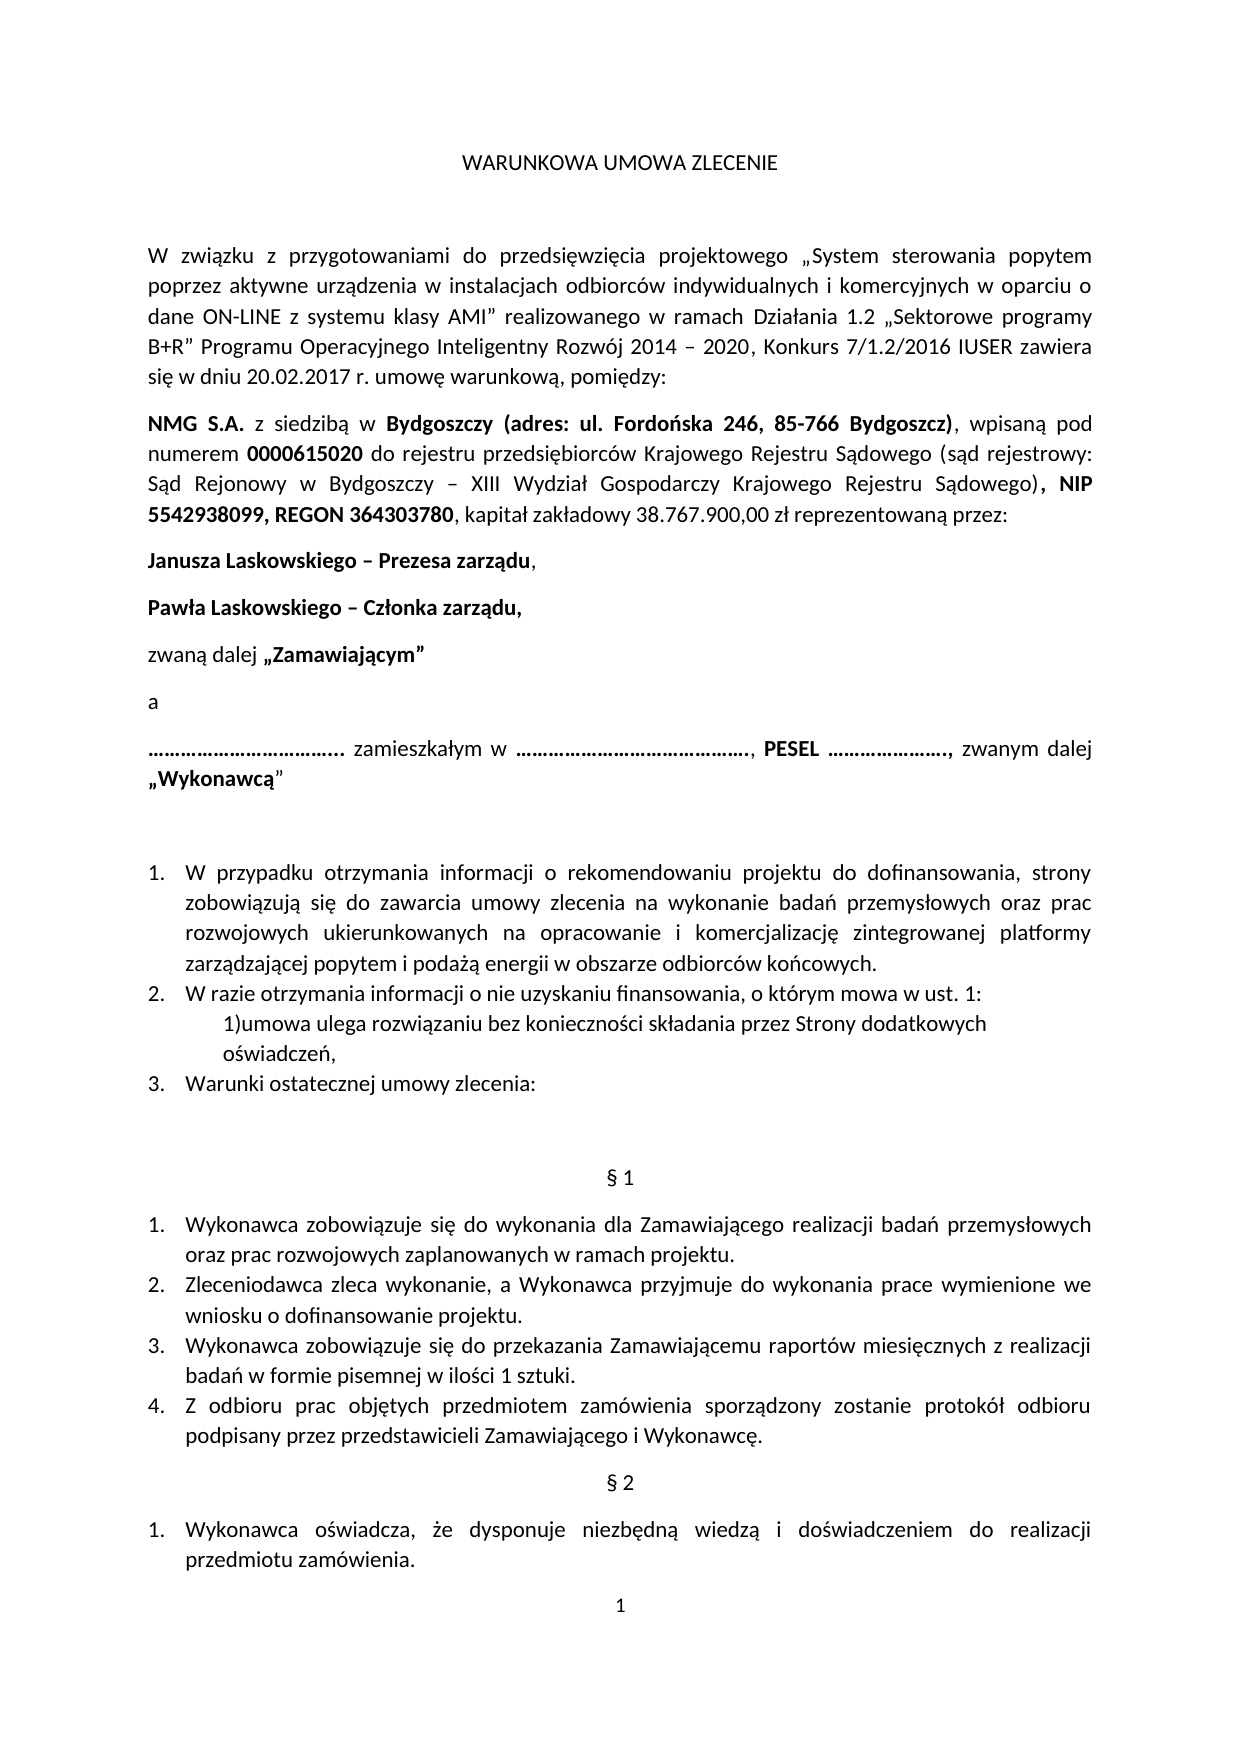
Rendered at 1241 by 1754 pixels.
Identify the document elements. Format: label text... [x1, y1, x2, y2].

list Wykonawca oświadcza, że dysponuje niezbędną wiedzą i doświadczeniem do realizacji przedmiotu zamówienia. [148, 1515, 1093, 1573]
text ……………………………... zamieszkałym w ……………………………………., PESEL …………………., zwanym dalej „Wykonawcą” [148, 734, 1093, 792]
text Pawła Laskowskiego – Członka zarządu, [148, 593, 1093, 621]
text NMG S.A. z siedzibą w Bydgoszczy (adres: ul. Fordońska 246, 85-766 Bydgoszcz), wpisaną pod numerem 0000615020 do rejestru przedsiębiorców Krajowego Rejestru Sądowego (sąd rejestrowy: Sąd Rejonowy w Bydgoszczy – XIII Wydział Gospodarczy Krajowego Rejestru Sądowego), NIP 5542938099, REGON 364303780, kapitał zakładowy 38.767.900,00 zł reprezentowaną przez: [148, 409, 1093, 528]
text § 2 [148, 1468, 1093, 1496]
list Wykonawca zobowiązuje się do przekazania Zamawiającemu raportów miesięcznych z realizacji badań w formie pisemnej w ilości 1 sztuki. [148, 1331, 1093, 1389]
text § 1 [148, 1163, 1093, 1191]
list W przypadku otrzymania informacji o rekomendowaniu projektu do dofinansowania, strony zobowiązują się do zawarcia umowy zlecenia na wykonanie badań przemysłowych oraz prac rozwojowych ukierunkowanych na opracowanie i komercjalizację zintegrowanej platformy zarządzającej popytem i podażą energii w obszarze odbiorców końcowych. [148, 858, 1093, 977]
list Warunki ostatecznej umowy zlecenia: [148, 1069, 1093, 1097]
text W związku z przygotowaniami do przedsięwzięcia projektowego „System sterowania popytem poprzez aktywne urządzenia w instalacjach odbiorców indywidualnych i komercyjnych w oparciu o dane ON-LINE z systemu klasy AMI” realizowanego w ramach Działania 1.2 „Sektorowe programy B+R” Programu Operacyjnego Inteligentny Rozwój 2014 – 2020, Konkurs 7/1.2/2016 IUSER zawiera się w dniu 20.02.2017 r. umowę warunkową, pomiędzy: [148, 241, 1093, 390]
text Janusza Laskowskiego – Prezesa zarządu, [148, 547, 1093, 574]
list Wykonawca zobowiązuje się do wykonania dla Zamawiającego realizacji badań przemysłowych oraz prac rozwojowych zaplanowanych w ramach projektu. [148, 1210, 1093, 1268]
list 1)umowa ulega rozwiązaniu bez konieczności składania przez Strony dodatkowych oświadczeń, [223, 1009, 1093, 1067]
list W razie otrzymania informacji o nie uzyskaniu finansowania, o którym mowa w ust. 1: [148, 979, 1093, 1007]
text zwaną dalej „Zamawiającym” [148, 640, 1093, 668]
text a [148, 687, 1093, 715]
text WARUNKOWA UMOWA ZLECENIE [148, 148, 1093, 176]
list Z odbioru prac objętych przedmiotem zamówienia sporządzony zostanie protokół odbioru podpisany przez przedstawicieli Zamawiającego i Wykonawcę. [148, 1391, 1093, 1449]
list Zleceniodawca zleca wykonanie, a Wykonawca przyjmuje do wykonania prace wymienione we wniosku o dofinansowanie projektu. [148, 1271, 1093, 1329]
